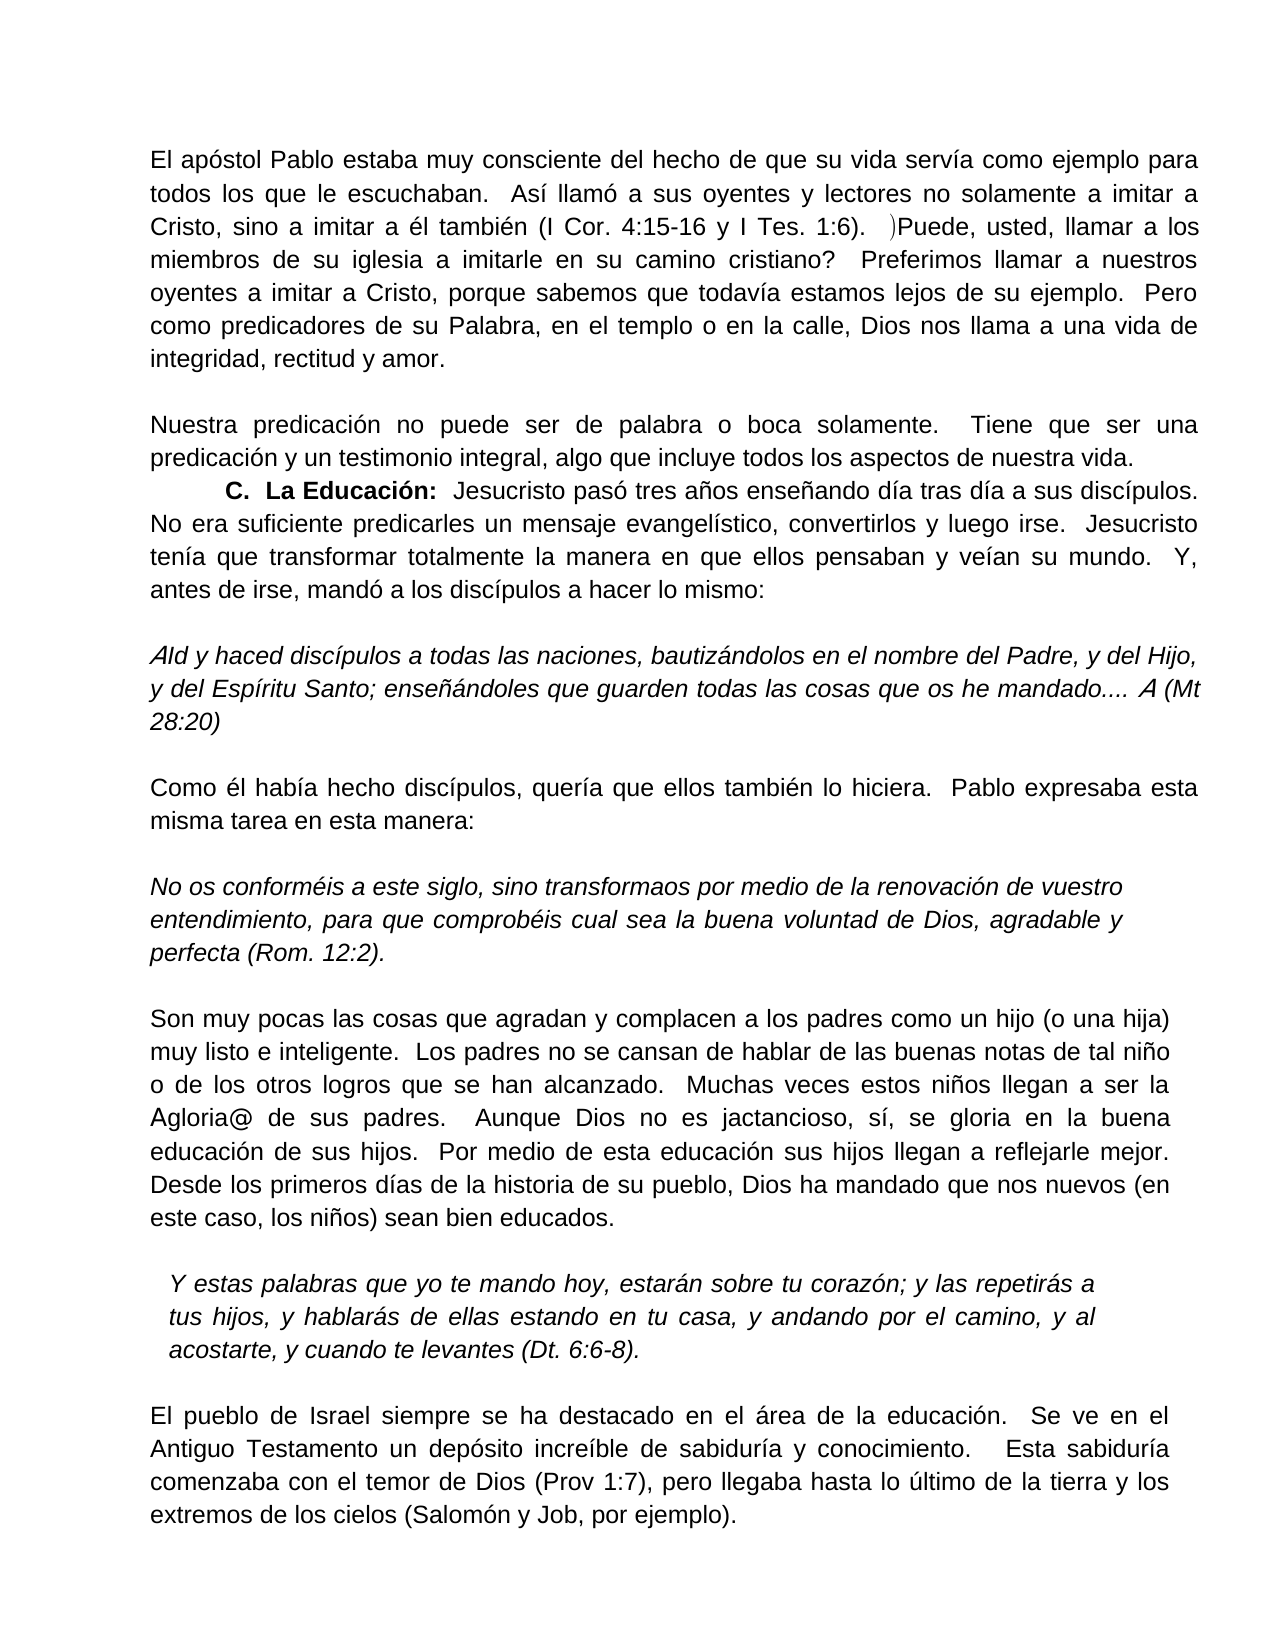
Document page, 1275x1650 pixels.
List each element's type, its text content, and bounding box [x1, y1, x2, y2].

text Y estas palabras que yo te mando hoy, estarán sobre tu corazón; y las repetirás a tus hijos, y hablarás de ellas estando en tu casa, y andando por el camino, y al acostarte, y cuando te levantes (Dt. 6:6-8). [169, 1269, 1097, 1363]
text Como él había hecho discípulos, quería que ellos también lo hiciera. Pablo expresaba esta misma tarea en esta manera: [150, 773, 1200, 835]
text C. La Educación: Jesucristo pasó tres años enseñando día tras día a sus discípulos. No era suficiente predicarles un mensaje evangelístico, convertirlos y luego irse. Jesucristo tenía que transformar totalmente la manera en que ellos pensaban y veían su mundo. Y, antes de irse, mandó a los discípulos a hacer lo mismo: [150, 476, 1200, 604]
text Nuestra predicación no puede ser de palabra o boca solamente. Tiene que ser una predicación y un testimonio integral, algo que incluye todos los aspectos de nuestra vida. [150, 410, 1200, 472]
text El pueblo de Israel siempre se ha destacado en el área de la educación. Se ve en el Antiguo Testamento un depósito increíble de sabiduría y conocimiento. Esta sabiduría comenzaba con el temor de Dios (Prov 1:7), pero llegaba hasta lo último de la tierra y los extremos de los cielos (Salomón y Job, por ejemplo). [150, 1401, 1172, 1528]
text Son muy pocas las cosas que agradan y complacen a los padres como un hijo (o una hija) muy listo e inteligente. Los padres no se cansan de hablar de las buenas notas de tal niño o de los otros logros que se han alcanzado. Muchas veces estos niños llegan a ser la gloria de sus padres. Aunque Dios no es jactancioso, sí, se gloria en la buena educación de sus hijos. Por medio de esta educación sus hijos llegan a reflejarle mejor. Desde los primeros días de la historia de su pueblo, Dios ha mandado que nos nuevos (en este caso, los niños) sean bien educados. [150, 1004, 1172, 1231]
text Id y haced discípulos a todas las naciones, bautizándolos en el nombre del Padre, y del Hijo, y del Espíritu Santo; enseñándoles que guarden todas las cosas que os he mandado.... (Mt 28:20) [150, 641, 1200, 736]
text El apóstol Pablo estaba muy consciente del hecho de que su vida servía como ejemplo para todos los que le escuchaban. Así llamó a sus oyentes y lectores no solamente a imitar a Cristo, sino a imitar a él también (I Cor. 4:15-16 y I Tes. 1:6). Puede, usted, llamar a los miembros de su iglesia a imitarle en su camino cristiano? Preferimos llamar a nuestros oyentes a imitar a Cristo, porque sabemos que todavía estamos lejos de su ejemplo. Pero como predicadores de su Palabra, en el templo o en la calle, Dios nos llama a una vida de integridad, rectitud y amor. [150, 146, 1200, 372]
text No os conforméis a este siglo, sino transformaos por medio de la renovación de vuestro entendimiento, para que comprobéis cual sea la buena voluntad de Dios, agradable y perfecta (Rom. 12:2). [150, 872, 1125, 967]
